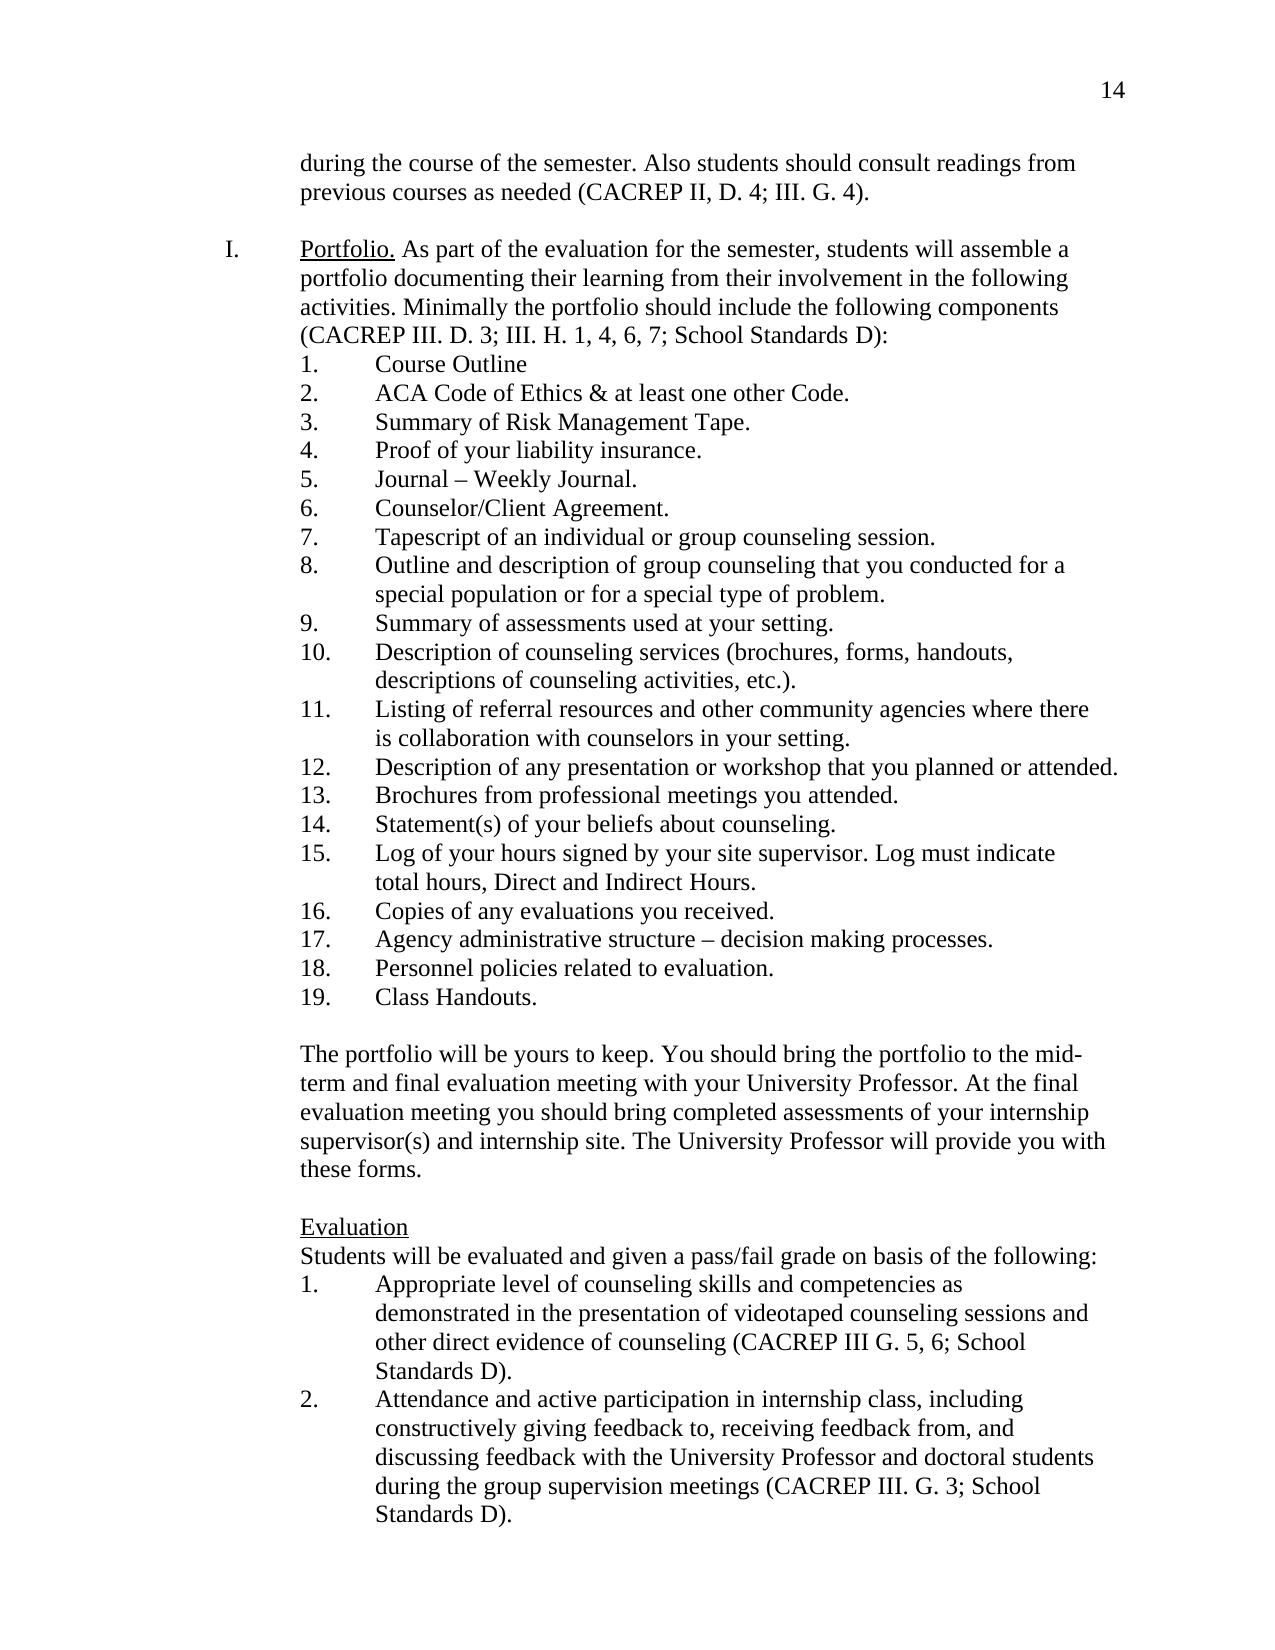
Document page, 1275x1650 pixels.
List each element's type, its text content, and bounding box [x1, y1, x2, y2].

list Portfolio. As part of the evaluation for the semester, students will assemble a portfolio documenting their learning from their involvement in the following activities. Minimally the portfolio should include the following components (CACREP III. D. 3; III. H. 1, 4, 6, 7; School Standards D): [225, 234, 1069, 349]
list Log of your hours signed by your site supervisor. Log must indicate total hours, Direct and Indirect Hours. [300, 838, 1106, 896]
text The portfolio will be yours to keep. You should bring the portfolio to the mid- term and final evaluation meeting with your University Professor. At the final evaluation meeting you should bring completed assessments of your internship supervisor(s) and internship site. The University Professor will provide you with these forms. [300, 1039, 1121, 1183]
text during the course of the semester. Also students should consult readings from previous courses as needed (CACREP II, D. 4; III. G. 4). [300, 148, 1078, 206]
list Listing of referral resources and other community agencies where there is collaboration with counselors in your setting. [300, 694, 1112, 752]
list Personnel policies related to evaluation. [300, 953, 1194, 982]
text Evaluation [300, 1212, 1194, 1241]
list Counselor/Client Agreement. [300, 493, 1194, 522]
list Tapescript of an individual or group counseling session. [300, 522, 1194, 551]
list Proof of your liability insurance. [300, 436, 1194, 464]
list Description of any presentation or workshop that you planned or attended. [300, 752, 1194, 781]
list Agency administrative structure – decision making processes. [300, 924, 1194, 953]
list Attendance and active participation in internship class, including constructively giving feedback to, receiving feedback from, and discussing feedback with the University Professor and doctoral students during the group supervision meetings (CACREP III. G. 3; School Standards D). [300, 1384, 1124, 1528]
text Students will be evaluated and given a pass/fail grade on basis of the following: [300, 1241, 1194, 1269]
list Course Outline [300, 349, 1194, 378]
list Description of counseling services (brochures, forms, handouts, descriptions of counseling activities, etc.). [300, 637, 1013, 694]
list Summary of assessments used at your setting. [300, 608, 1194, 637]
list Statement(s) of your beliefs about counseling. [300, 809, 1194, 838]
list Class Handouts. [300, 982, 1194, 1011]
list Outline and description of group counseling that you conducted for a special population or for a special type of problem. [300, 551, 1065, 608]
list ACA Code of Ethics & at least one other Code. [300, 378, 1194, 407]
list Summary of Risk Management Tape. [300, 407, 1194, 436]
list Brochures from professional meetings you attended. [300, 781, 1194, 809]
list Appropriate level of counseling skills and competencies as demonstrated in the presentation of videotaped counseling sessions and other direct evidence of counseling (CACREP III G. 5, 6; School Standards D). [300, 1269, 1104, 1384]
list Journal – Weekly Journal. [300, 464, 1194, 493]
list Copies of any evaluations you received. [300, 896, 1194, 924]
